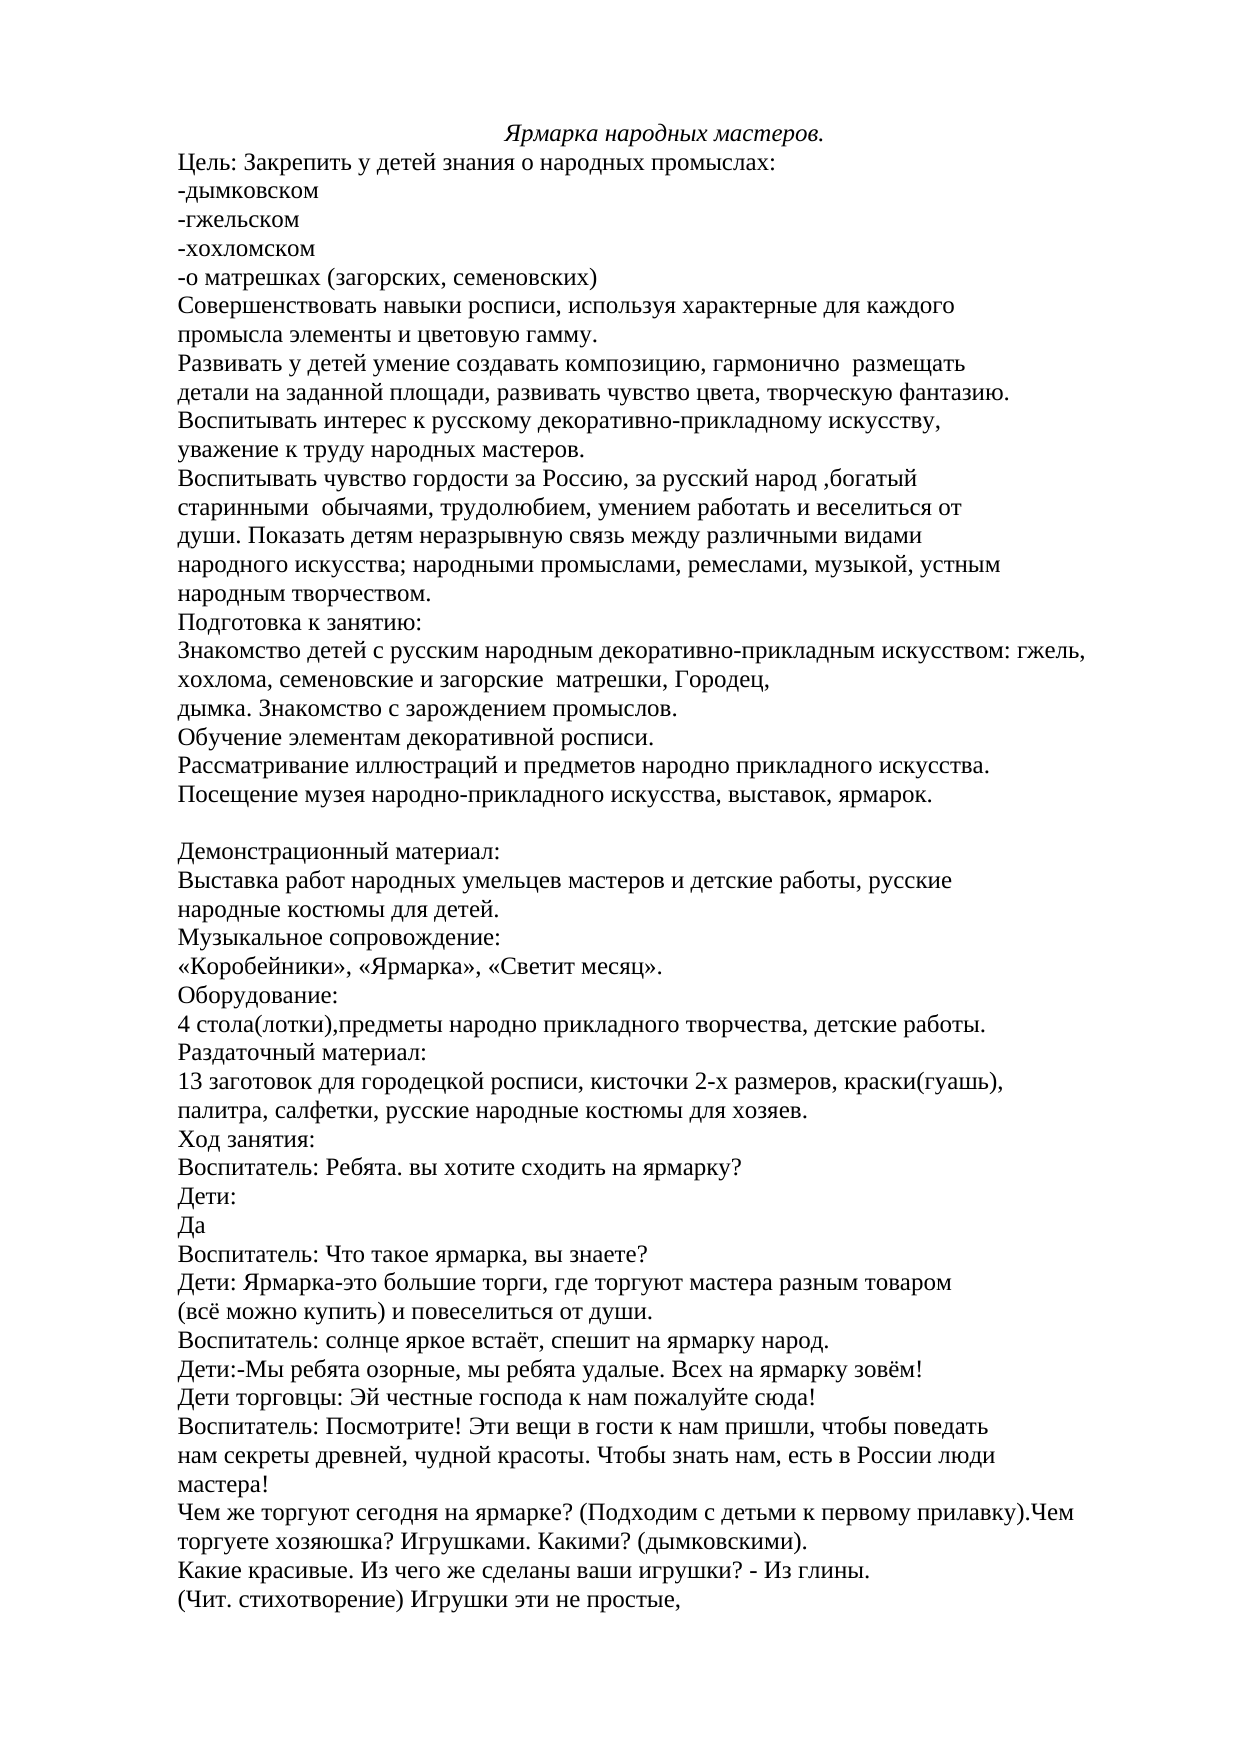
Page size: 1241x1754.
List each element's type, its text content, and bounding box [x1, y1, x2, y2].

text Дети:-Мы ребята озорные, мы ребята удалые. Всех на ярмарку зовём! [177, 1354, 1152, 1382]
text Выставка работ народных умельцев мастеров и детские работы, русские [177, 865, 1152, 894]
text «Коробейники», «Ярмарка», «Светит месяц». [177, 951, 1152, 980]
text Обучение элементам декоративной росписи. [177, 722, 1152, 751]
text души. Показать детям неразрывную связь между различными видами [177, 521, 1152, 549]
text народным творчеством. [177, 578, 1152, 607]
text Дети: Ярмарка-это большие торги, где торгуют мастера разным товаром [177, 1267, 1152, 1296]
text Воспитывать чувство гордости за Россию, за русский народ ,богатый [177, 463, 1152, 492]
text Воспитатель: солнце яркое встаёт, спешит на ярмарку народ. [177, 1325, 1152, 1354]
text Какие красивые. Из чего же сделаны ваши игрушки? - Из глины. [177, 1555, 1152, 1584]
text Раздаточный материал: [177, 1037, 1152, 1066]
text Дети: [177, 1181, 1152, 1210]
text 4 стола(лотки),предметы народно прикладного творчества, детские работы. [177, 1009, 1152, 1037]
text Воспитатель: Посмотрите! Эти вещи в гости к нам пришли, чтобы поведать [177, 1411, 1152, 1440]
text Ход занятия: [177, 1124, 1152, 1152]
text (всё можно купить) и повеселиться от души. [177, 1296, 1152, 1325]
text Да [177, 1210, 1152, 1239]
text дымка. Знакомство с зарождением промыслов. [177, 693, 1152, 722]
text уважение к труду народных мастеров. [177, 434, 1152, 463]
text Дети торговцы: Эй честные господа к нам пожалуйте сюда! [177, 1382, 1152, 1411]
text Подготовка к занятию: [177, 607, 1152, 636]
text Цель: Закрепить у детей знания о народных промыслах: [177, 147, 1152, 176]
text Посещение музея народно-прикладного искусства, выставок, ярмарок. [177, 779, 1152, 808]
text Рассматривание иллюстраций и предметов народно прикладного искусства. [177, 751, 1152, 779]
text детали на заданной площади, развивать чувство цвета, творческую фантазию. [177, 377, 1152, 406]
text 13 заготовок для городецкой росписи, кисточки 2-х размеров, краски(гуашь), [177, 1066, 1152, 1095]
text Развивать у детей умение создавать композицию, гармонично размещать [177, 348, 1152, 377]
text -хохломском [177, 233, 1152, 262]
text Оборудование: [177, 980, 1152, 1009]
text Знакомство детей с русским народным декоративно-прикладным искусством: гжель, хохлома, семеновские и загорские матрешки, Городец, [177, 636, 1152, 693]
text промысла элементы и цветовую гамму. [177, 319, 1152, 348]
text Чем же торгуют сегодня на ярмарке? (Подходим с детьми к первому прилавку).Чем торгуете хозяюшка? Игрушками. Какими? (дымковскими). [177, 1497, 1152, 1555]
text Совершенствовать навыки росписи, используя характерные для каждого [177, 291, 1152, 319]
text народного искусства; народными промыслами, ремеслами, музыкой, устным [177, 549, 1152, 578]
text Демонстрационный материал: [177, 836, 1152, 865]
text народные костюмы для детей. [177, 894, 1152, 922]
text Ярмарка народных мастеров. [177, 118, 1152, 147]
text (Чит. стихотворение) Игрушки эти не простые, [177, 1584, 1152, 1612]
text палитра, салфетки, русские народные костюмы для хозяев. [177, 1095, 1152, 1124]
text -дымковском [177, 176, 1152, 204]
text нам секреты древней, чудной красоты. Чтобы знать нам, есть в России люди [177, 1440, 1152, 1469]
text Воспитывать интерес к русскому декоративно-прикладному искусству, [177, 406, 1152, 434]
text -о матрешках (загорских, семеновских) [177, 262, 1152, 291]
text Музыкальное сопровождение: [177, 922, 1152, 951]
text мастера! [177, 1469, 1152, 1497]
text Воспитатель: Ребята. вы хотите сходить на ярмарку? [177, 1152, 1152, 1181]
text Воспитатель: Что такое ярмарка, вы знаете? [177, 1239, 1152, 1267]
text старинными обычаями, трудолюбием, умением работать и веселиться от [177, 492, 1152, 521]
text -гжельском [177, 204, 1152, 233]
